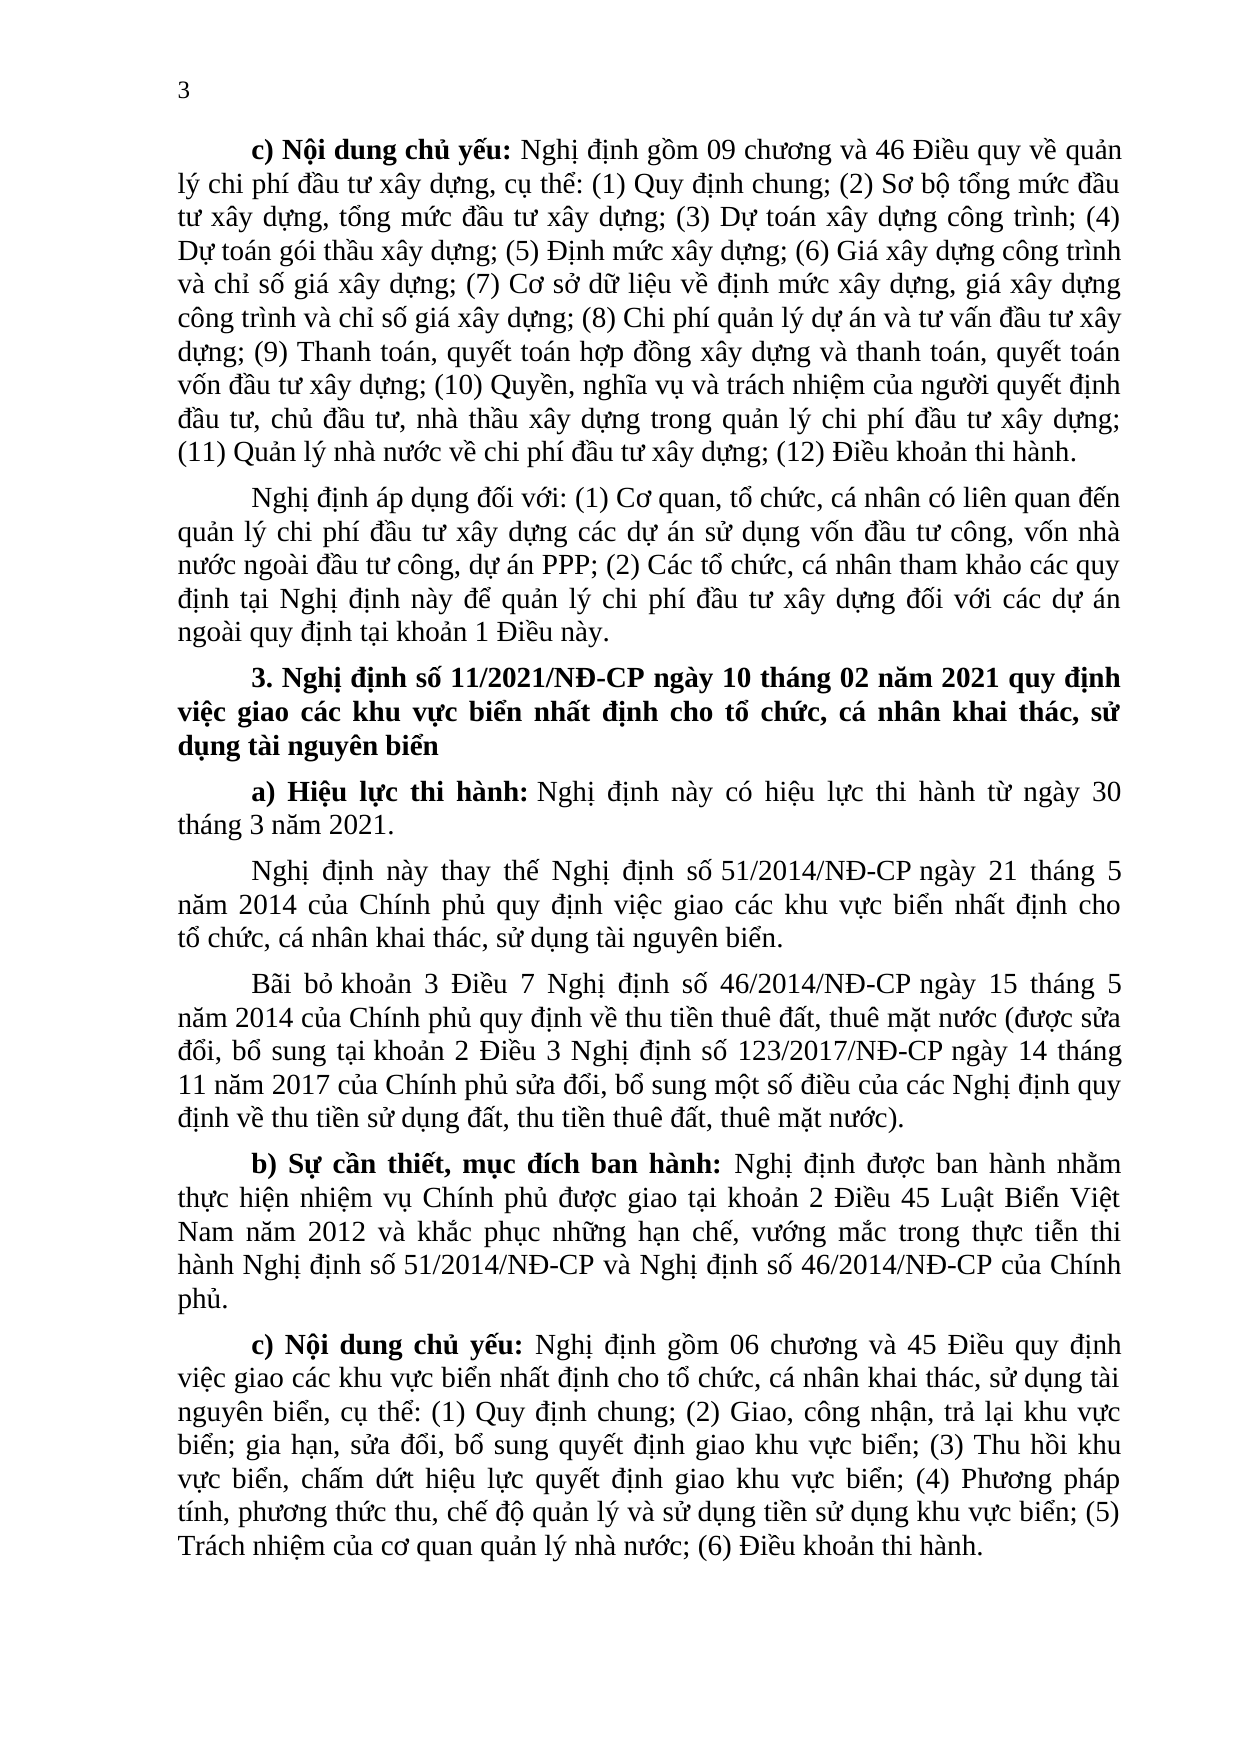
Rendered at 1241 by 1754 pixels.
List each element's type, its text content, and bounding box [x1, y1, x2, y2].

text c) Nội dung chủ yếu: Nghị định gồm 09 chương và 46 Điều quy về quản lý chi phí đầu tư xây dựng, cụ thể: (1) Quy định chung; (2) Sơ bộ tổng mức đầu tư xây dựng, tổng mức đầu tư xây dựng; (3) Dự toán xây dựng công trình; (4) Dự toán gói thầu xây dựng; (5) Định mức xây dựng; (6) Giá xây dựng công trình và chỉ số giá xây dựng; (7) Cơ sở dữ liệu về định mức xây dựng, giá xây dựng công trình và chỉ số giá xây dựng; (8) Chi phí quản lý dự án và tư vấn đầu tư xây dựng; (9) Thanh toán, quyết toán hợp đồng xây dựng và thanh toán, quyết toán vốn đầu tư xây dựng; (10) Quyền, nghĩa vụ và trách nhiệm của người quyết định đầu tư, chủ đầu tư, nhà thầu xây dựng trong quản lý chi phí đầu tư xây dựng; (11) Quản lý nhà nước về chi phí đầu tư xây dựng; (12) Điều khoản thi hành. [177, 132, 1122, 468]
text b) Sự cần thiết, mục đích ban hành: Nghị định được ban hành nhằm thực hiện nhiệm vụ Chính phủ được giao tại khoản 2 Điều 45 Luật Biển Việt Nam năm 2012 và khắc phục những hạn chế, vướng mắc trong thực tiễn thi hành Nghị định số 51/2014/NĐ-CP và Nghị định số 46/2014/NĐ-CP của Chính phủ. [177, 1147, 1122, 1314]
text Bãi bỏ khoản 3 Điều 7 Nghị định số 46/2014/NĐ-CP ngày 15 tháng 5 năm 2014 của Chính phủ quy định về thu tiền thuê đất, thuê mặt nước (được sửa đổi, bổ sung tại khoản 2 Điều 3 Nghị định số 123/2017/NĐ-CP ngày 14 tháng 11 năm 2017 của Chính phủ sửa đổi, bổ sung một số điều của các Nghị định quy định về thu tiền sử dụng đất, thu tiền thuê đất, thuê mặt nước). [177, 966, 1122, 1134]
text a) Hiệu lực thi hành: Nghị định này có hiệu lực thi hành từ ngày 30 tháng 3 năm 2021. [177, 774, 1122, 841]
text Nghị định áp dụng đối với: (1) Cơ quan, tổ chức, cá nhân có liên quan đến quản lý chi phí đầu tư xây dựng các dự án sử dụng vốn đầu tư công, vốn nhà nước ngoài đầu tư công, dự án PPP; (2) Các tổ chức, cá nhân tham khảo các quy định tại Nghị định này để quản lý chi phí đầu tư xây dựng đối với các dự án ngoài quy định tại khoản 1 Điều này. [177, 480, 1122, 648]
text Nghị định này thay thế Nghị định số 51/2014/NĐ-CP ngày 21 tháng 5 năm 2014 của Chính phủ quy định việc giao các khu vực biển nhất định cho tổ chức, cá nhân khai thác, sử dụng tài nguyên biển. [177, 853, 1122, 954]
text 3. Nghị định số 11/2021/NĐ-CP ngày 10 tháng 02 năm 2021 quy định việc giao các khu vực biển nhất định cho tổ chức, cá nhân khai thác, sử dụng tài nguyên biển [177, 661, 1122, 761]
text c) Nội dung chủ yếu: Nghị định gồm 06 chương và 45 Điều quy định việc giao các khu vực biển nhất định cho tổ chức, cá nhân khai thác, sử dụng tài nguyên biển, cụ thể: (1) Quy định chung; (2) Giao, công nhận, trả lại khu vực biển; gia hạn, sửa đổi, bổ sung quyết định giao khu vực biển; (3) Thu hồi khu vực biển, chấm dứt hiệu lực quyết định giao khu vực biển; (4) Phương pháp tính, phương thức thu, chế độ quản lý và sử dụng tiền sử dụng khu vực biển; (5) Trách nhiệm của cơ quan quản lý nhà nước; (6) Điều khoản thi hành. [177, 1327, 1122, 1562]
